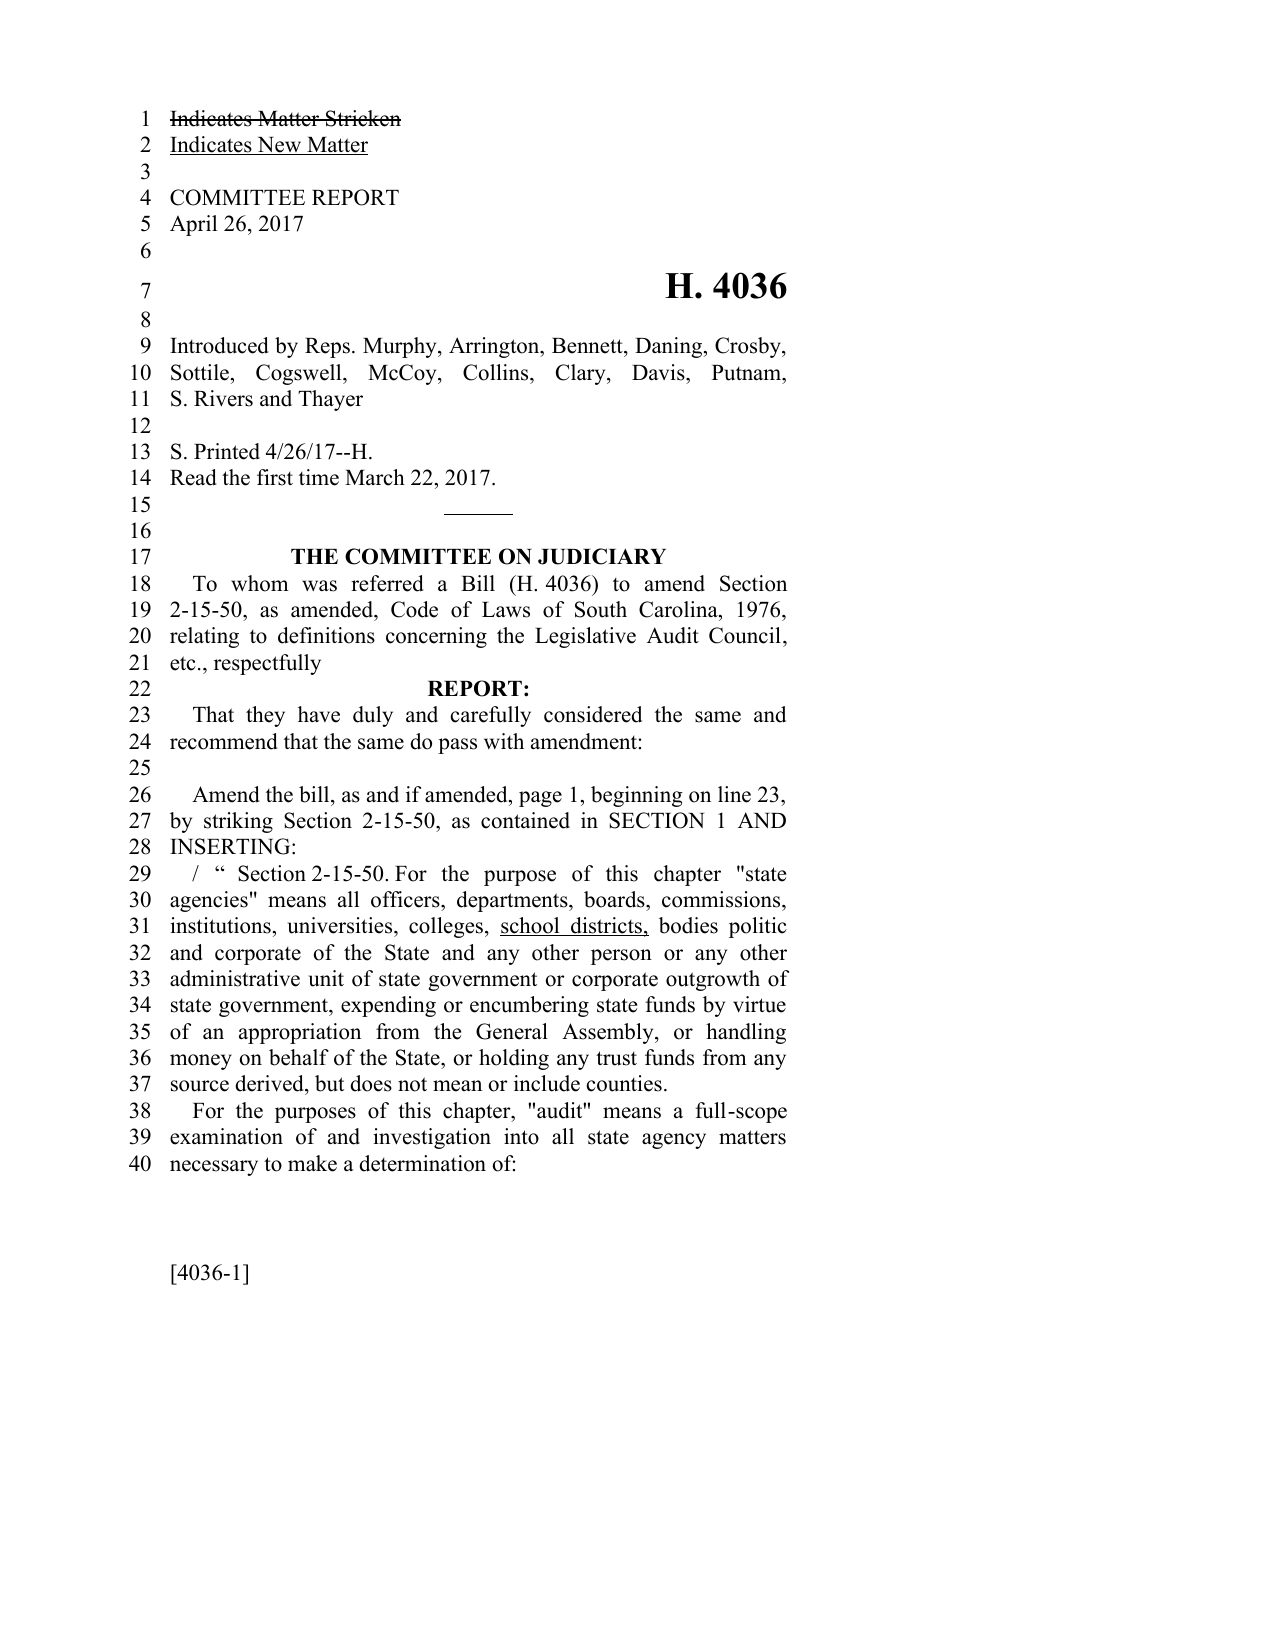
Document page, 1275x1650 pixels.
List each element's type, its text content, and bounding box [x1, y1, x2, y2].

text S. Printed 4/26/17--H. [169, 438, 787, 464]
text Read the first time March 22, 2017. [169, 464, 787, 491]
text Indicates New Matter [169, 131, 787, 158]
text Amend the bill, as and if amended, page 1, beginning on line 23, by striking Section 2-15-50, as contained in SECTION 1 AND INSERTING: [169, 781, 787, 860]
text April 26, 2017 [169, 210, 787, 237]
text To whom was referred a Bill (H. 4036) to amend Section 2-15-50, as amended, Code of Laws of South Carolina, 1976, relating to definitions concerning the Legislative Audit Council, etc., respectfully [169, 570, 787, 675]
text REPORT: [169, 675, 787, 702]
text Indicates Matter Stricken [169, 105, 787, 131]
text COMMITTEE REPORT [169, 184, 787, 210]
text THE COMMITTEE ON JUDICIARY [169, 543, 787, 570]
text For the purposes of this chapter, "audit" means a full-scope examination of and investigation into all state agency matters necessary to make a determination of: [169, 1097, 787, 1176]
text Introduced by Reps. Murphy, Arrington, Bennett, Daning, Crosby, Sottile, Cogswell, McCoy, Collins, Clary, Davis, Putnam, S. Rivers and Thayer [169, 333, 787, 412]
text That they have duly and carefully considered the same and recommend that the same do pass with amendment: [169, 702, 787, 754]
text H. 4036 [169, 263, 787, 306]
text / “ Section 2-15-50. For the purpose of this chapter "state agencies" means all officers, departments, boards, commissions, institutions, universities, colleges, school districts, bodies politic and corporate of the State and any other person or any other administrative unit of state government or corporate outgrowth of state government, expending or encumbering state funds by virtue of an appropriation from the General Assembly, or handling money on behalf of the State, or holding any trust funds from any source derived, but does not mean or include counties. [169, 860, 787, 1097]
